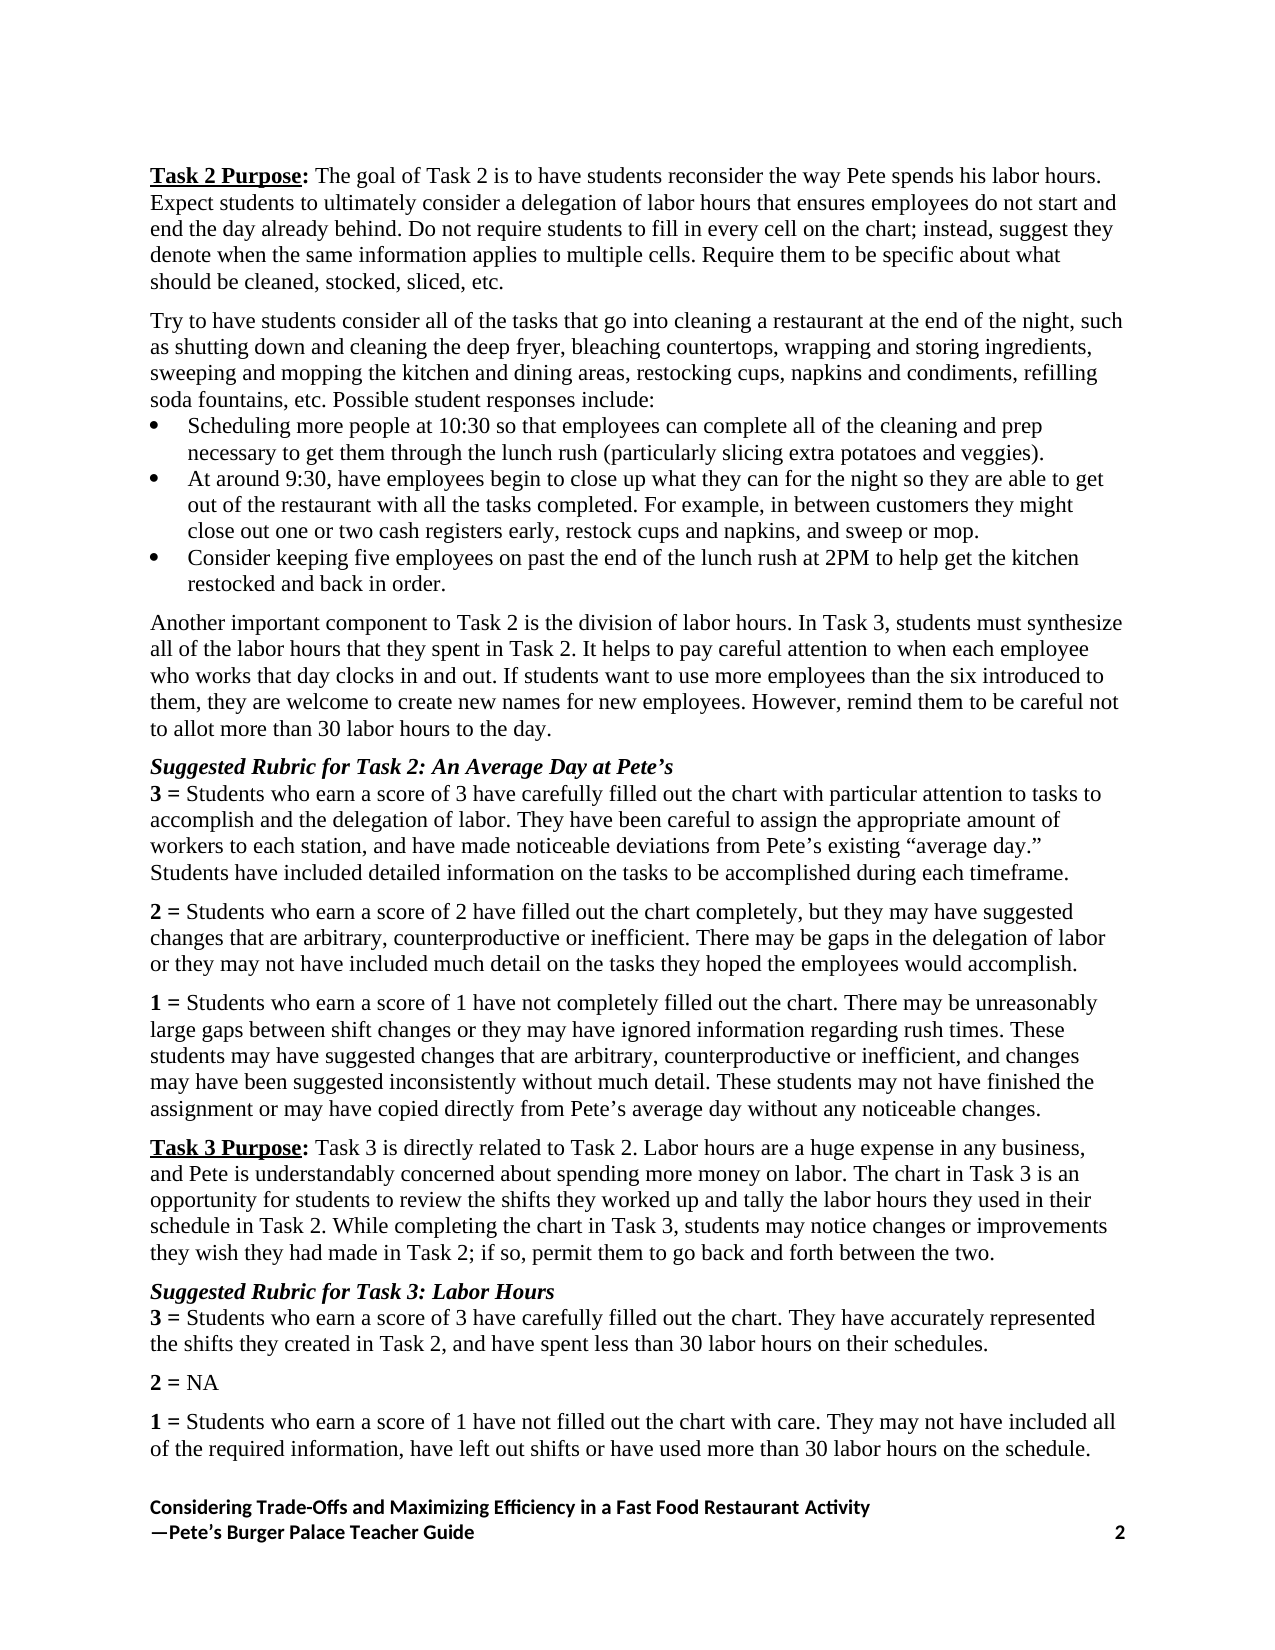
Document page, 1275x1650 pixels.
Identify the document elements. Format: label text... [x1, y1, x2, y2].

text Another important component to Task 2 is the division of labor hours. In Task 3, students must synthesize all of the labor hours that they spent in Task 2. It helps to pay careful attention to when each employee who works that day clocks in and out. If students want to use more employees than the six introduced to them, they are welcome to create new names for new employees. However, remind them to be careful not to allot more than 30 labor hours to the day. [150, 609, 1125, 741]
text Suggested Rubric for Task 2: An Average Day at Pete’s [150, 753, 1125, 780]
text 1 = Students who earn a score of 1 have not completely filled out the chart. There may be unreasonably large gaps between shift changes or they may have ignored information regarding rush times. These students may have suggested changes that are arbitrary, counterproductive or inefficient, and changes may have been suggested inconsistently without much detail. These students may not have finished the assignment or may have copied directly from Pete’s average day without any noticeable changes. [150, 989, 1125, 1121]
text 3 = Students who earn a score of 3 have carefully filled out the chart. They have accurately represented the shifts they created in Task 2, and have spent less than 30 labor hours on their schedules. [150, 1304, 1125, 1357]
text 2 = Students who earn a score of 2 have filled out the chart completely, but they may have suggested changes that are arbitrary, counterproductive or inefficient. There may be gaps in the delegation of labor or they may not have included much detail on the tasks they hoped the employees would accomplish. [150, 898, 1125, 977]
text Suggested Rubric for Task 3: Labor Hours [150, 1278, 1125, 1304]
text 2 = NA [150, 1369, 1125, 1396]
text Task 3 Purpose: Task 3 is directly related to Task 2. Labor hours are a huge expense in any business, and Pete is understandably concerned about spending more money on labor. The chart in Task 3 is an opportunity for students to review the shifts they worked up and tally the labor hours they used in their schedule in Task 2. While completing the chart in Task 3, students may notice changes or improvements they wish they had made in Task 2; if so, permit them to go back and forth between the two. [150, 1133, 1125, 1265]
text Task 2 Purpose: The goal of Task 2 is to have students reconsider the way Pete spends his labor hours. Expect students to ultimately consider a delegation of labor hours that ensures employees do not start and end the day already behind. Do not require students to fill in every cell on the chart; instead, suggest they denote when the same information applies to multiple cells. Require them to be specific about what should be cleaned, stocked, sliced, etc. [150, 162, 1125, 294]
text Try to have students consider all of the tasks that go into cleaning a restaurant at the end of the night, such as shutting down and cleaning the deep fryer, bleaching countertops, wrapping and storing ingredients, sweeping and mopping the kitchen and dining areas, restocking cups, napkins and condiments, refilling soda fountains, etc. Possible student responses include: [150, 307, 1125, 412]
text 1 = Students who earn a score of 1 have not filled out the chart with care. They may not have included all of the required information, have left out shifts or have used more than 30 labor hours on the schedule. [150, 1408, 1125, 1461]
list At around 9:30, have employees begin to close up what they can for the night so they are able to get out of the restaurant with all the tasks completed. For example, in between customers they might close out one or two cash registers early, restock cups and napkins, and sweep or mop. [150, 465, 1125, 544]
list Consider keeping five employees on past the end of the lunch rush at 2PM to help get the kitchen restocked and back in order. [150, 544, 1125, 597]
text 3 = Students who earn a score of 3 have carefully filled out the chart with particular attention to tasks to accomplish and the delegation of labor. They have been careful to assign the appropriate amount of workers to each station, and have made noticeable deviations from Pete’s existing “average day.” Students have included detailed information on the tasks to be accomplished during each timeframe. [150, 780, 1125, 885]
list Scheduling more people at 10:30 so that employees can complete all of the cleaning and prep necessary to get them through the lunch rush (particularly slicing extra potatoes and veggies). [150, 412, 1125, 465]
